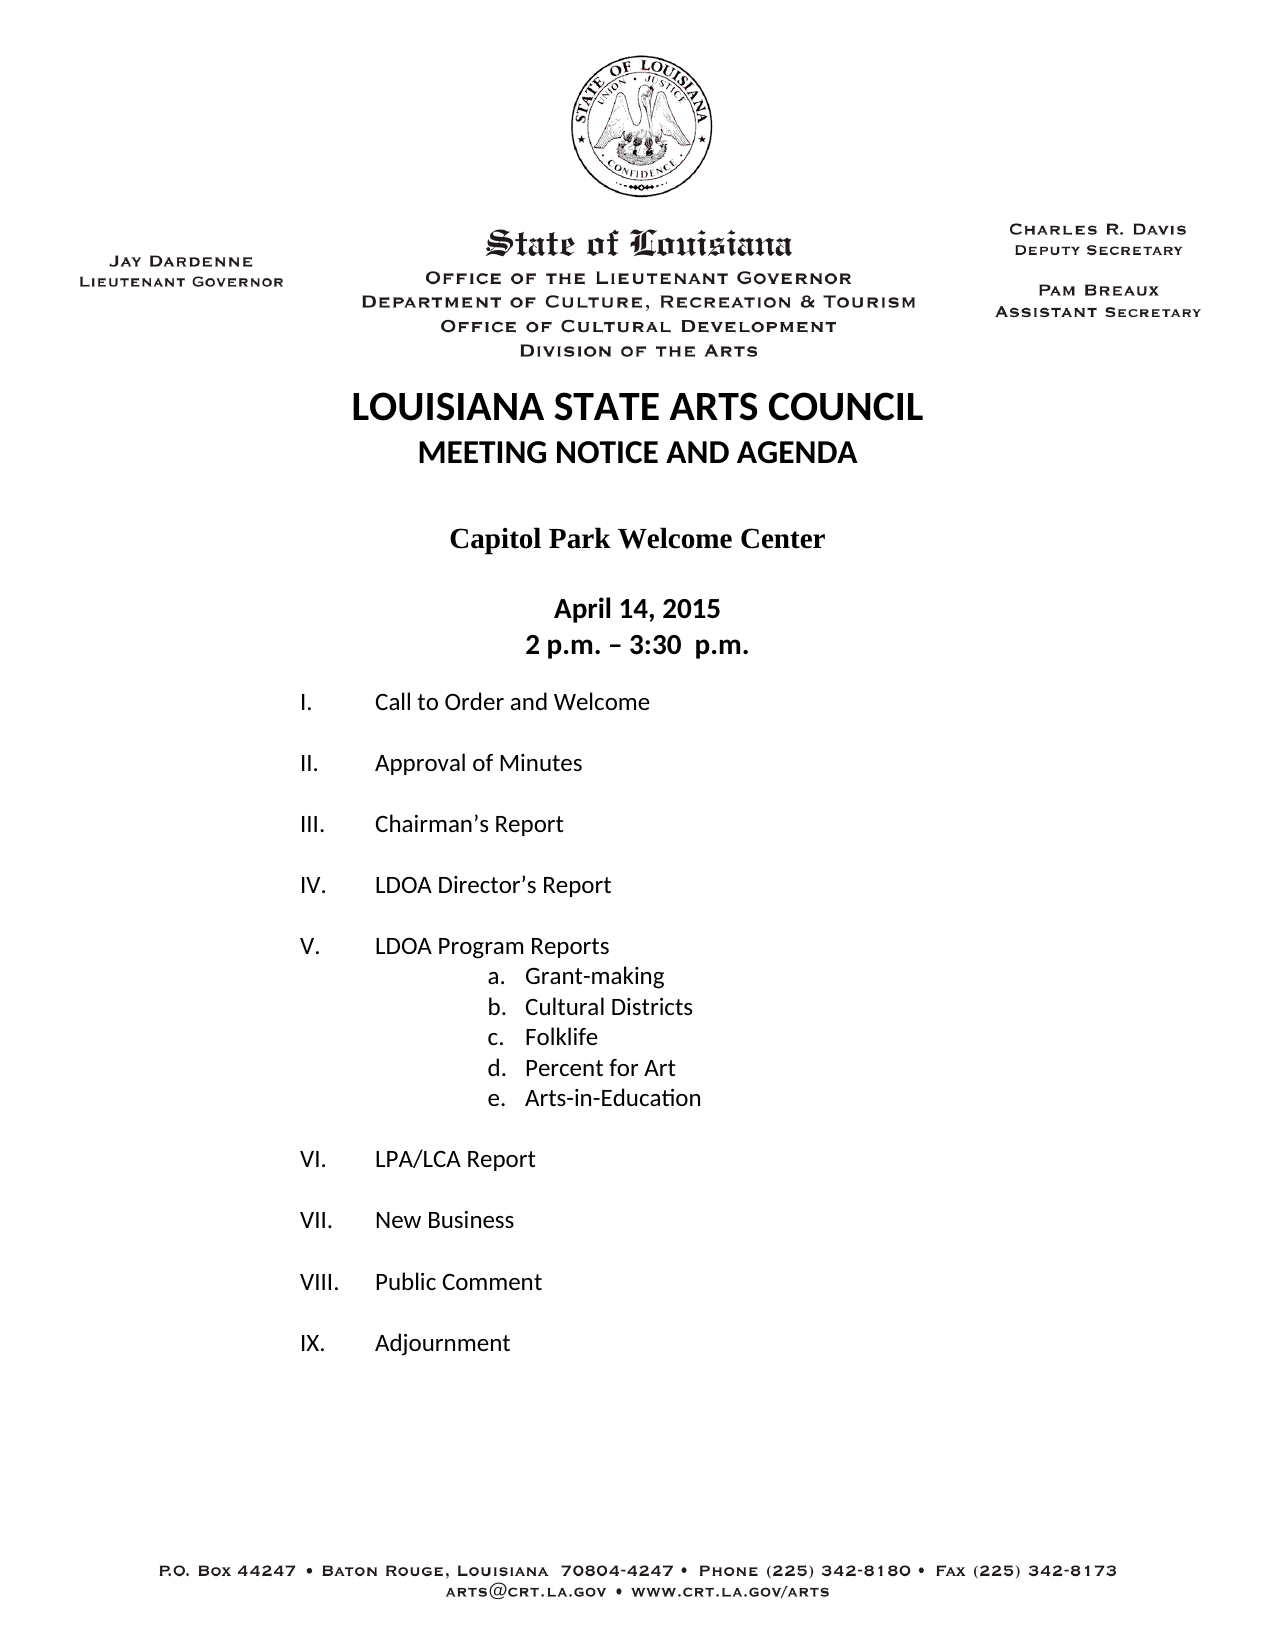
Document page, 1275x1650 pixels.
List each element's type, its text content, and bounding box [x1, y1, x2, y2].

list LDOA Director’s Report [300, 869, 1125, 899]
list Folklife [487, 1022, 1125, 1052]
list LPA/LCA Report [300, 1144, 1125, 1174]
list Call to Order and Welcome [300, 686, 1125, 716]
list LDOA Program Reports [300, 930, 1125, 961]
list Arts-in-Education [487, 1083, 1125, 1113]
picture [78, 55, 1201, 357]
text 2 p.m. – 3:30 p.m. [150, 626, 1125, 686]
text MEETING NOTICE AND AGENDA [150, 431, 1125, 472]
text Capitol Park Welcome Center [150, 521, 1125, 555]
list Cultural Districts [487, 991, 1125, 1022]
list Approval of Minutes [300, 747, 1125, 777]
text LOUISIANA STATE ARTS COUNCIL [150, 380, 1125, 431]
text April 14, 2015 [150, 591, 1125, 626]
list New Business [300, 1205, 1125, 1235]
list Grant-making [487, 961, 1125, 991]
list Chairman’s Report [300, 808, 1125, 838]
list Public Comment [300, 1266, 1125, 1296]
list Adjournment [300, 1327, 1125, 1357]
list Percent for Art [487, 1052, 1125, 1083]
picture [71, 1541, 1204, 1609]
